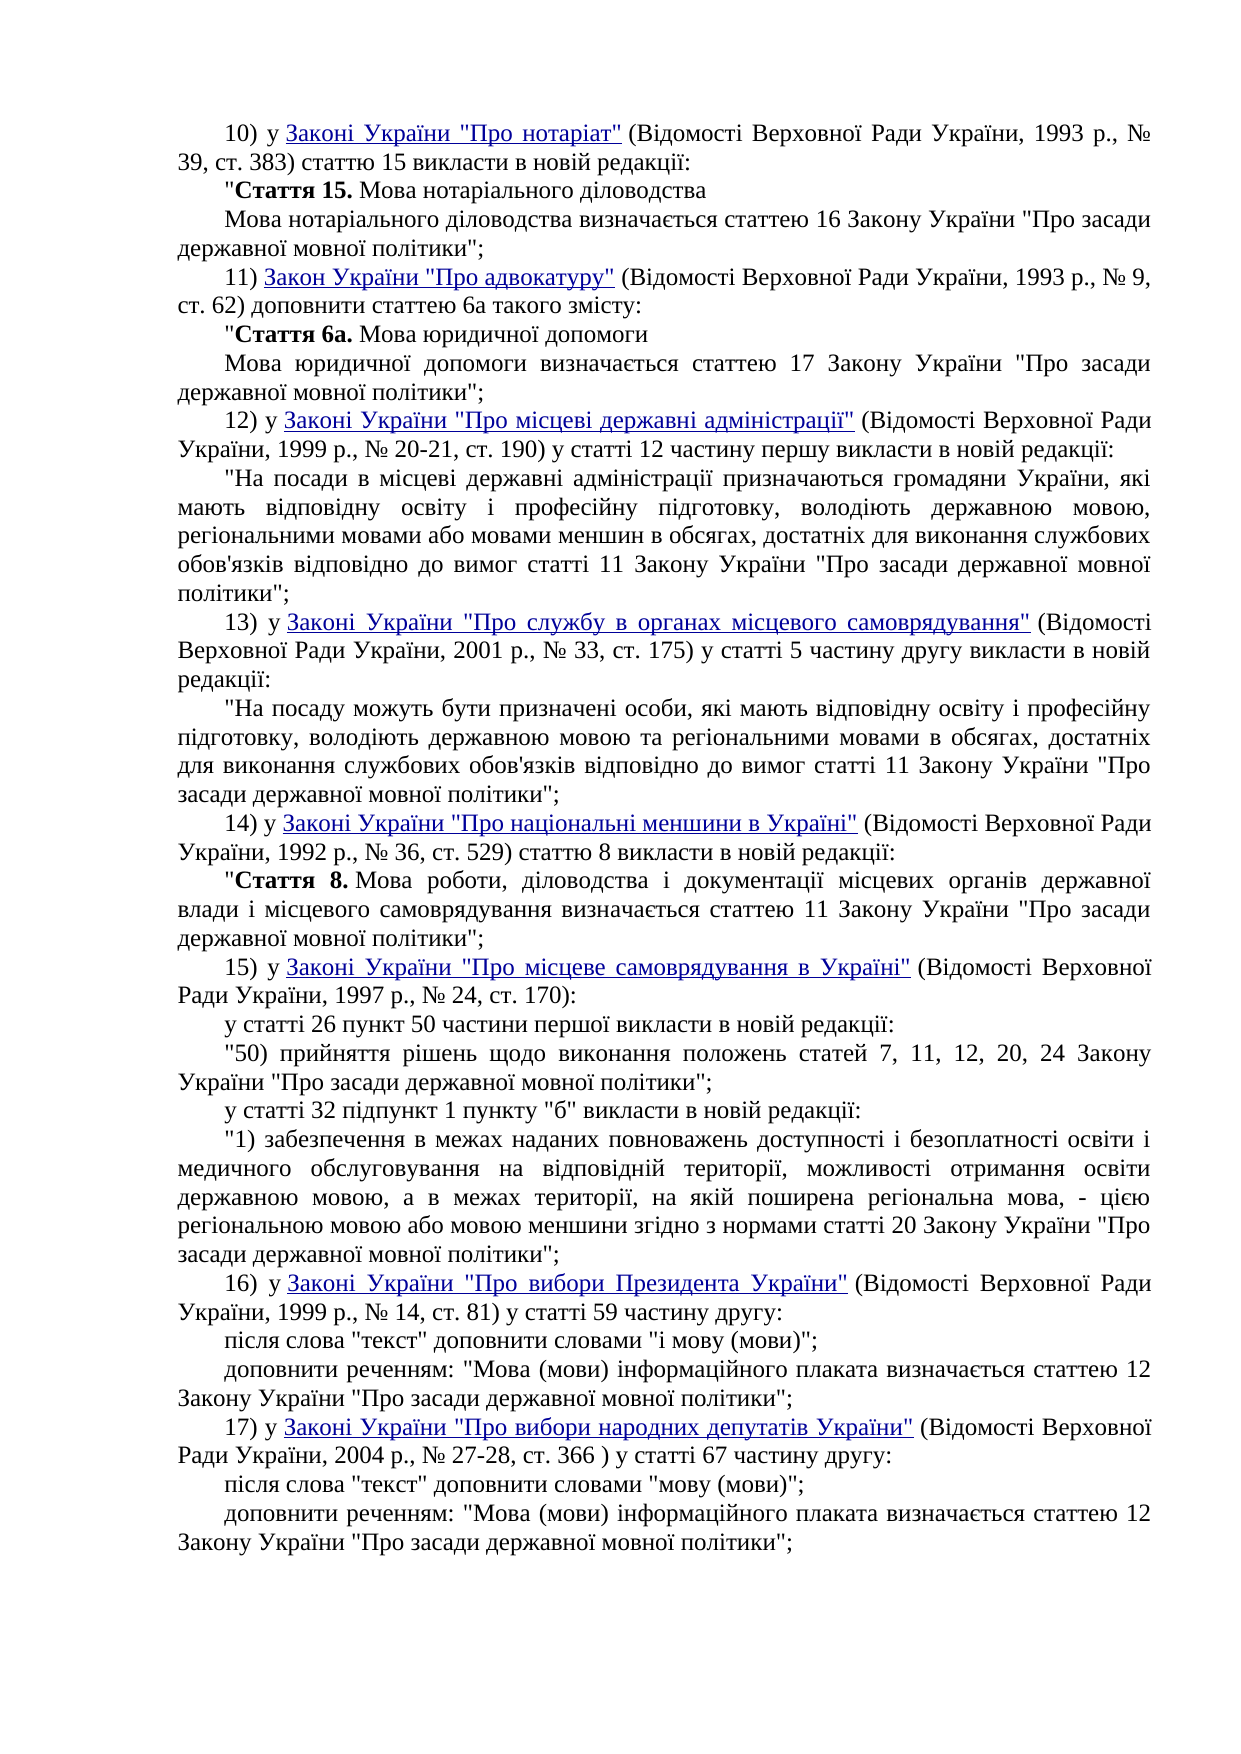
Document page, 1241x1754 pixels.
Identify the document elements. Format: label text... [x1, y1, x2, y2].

text 11) Закон України "Про адвокатуру" (Відомості Верховної Ради України, 1993 р., № 9, ст. 62) доповнити статтею 6а такого змісту: [177, 262, 1152, 319]
text 12) у Законі України "Про місцеві державні адміністрації" (Відомості Верховної Ради України, 1999 р., № 20-21, ст. 190) у статті 12 частину першу викласти в новій редакції: [177, 406, 1152, 463]
text 16) у Законі України "Про вибори Президента України" (Відомості Верховної Ради України, 1999 р., № 14, ст. 81) у статті 59 частину другу: [177, 1268, 1152, 1326]
text "На посаду можуть бути призначені особи, які мають відповідну освіту і професійну підготовку, володіють державною мовою та регіональними мовами в обсягах, достатніх для виконання службових обов'язків відповідно до вимог статті 11 Закону України "Про засади державної мовної політики"; [177, 693, 1152, 808]
text доповнити реченням: "Мова (мови) інформаційного плаката визначається статтею 12 Закону України "Про засади державної мовної політики"; [177, 1498, 1152, 1556]
text Мова юридичної допомоги визначається статтею 17 Закону України "Про засади державної мовної політики"; [177, 348, 1152, 406]
text 17) у Законі України "Про вибори народних депутатів України" (Відомості Верховної Ради України, 2004 р., № 27-28, ст. 366 ) у статті 67 частину другу: [177, 1412, 1152, 1469]
text після слова "текст" доповнити словами "і мову (мови)"; [177, 1326, 1152, 1354]
text після слова "текст" доповнити словами "мову (мови)"; [177, 1469, 1152, 1498]
text 14) у Законі України "Про національні меншини в Україні" (Відомості Верховної Ради України, 1992 р., № 36, ст. 529) статтю 8 викласти в новій редакції: [177, 808, 1152, 866]
text доповнити реченням: "Мова (мови) інформаційного плаката визначається статтею 12 Закону України "Про засади державної мовної політики"; [177, 1354, 1152, 1412]
text у статті 32 підпункт 1 пункту "б" викласти в новій редакції: [177, 1096, 1152, 1124]
text 13) у Законі України "Про службу в органах місцевого самоврядування" (Відомості Верховної Ради України, 2001 р., № 33, ст. 175) у статті 5 частину другу викласти в новій редакції: [177, 607, 1152, 693]
text "Стаття 15. Мова нотаріального діловодства [177, 176, 1152, 204]
text 15) у Законі України "Про місцеве самоврядування в Україні" (Відомості Верховної Ради України, 1997 р., № 24, ст. 170): [177, 952, 1152, 1009]
text Мова нотаріального діловодства визначається статтею 16 Закону України "Про засади державної мовної політики"; [177, 204, 1152, 262]
text "Стаття 6а. Мова юридичної допомоги [177, 319, 1152, 348]
text 10) у Законі України "Про нотаріат" (Відомості Верховної Ради України, 1993 р., № 39, ст. 383) статтю 15 викласти в новій редакції: [177, 118, 1152, 176]
text "50) прийняття рішень щодо виконання положень статей 7, 11, 12, 20, 24 Закону України "Про засади державної мовної політики"; [177, 1038, 1152, 1096]
text "На посади в місцеві державні адміністрації призначаються громадяни України, які мають відповідну освіту і професійну підготовку, володіють державною мовою, регіональними мовами або мовами меншин в обсягах, достатніх для виконання службових обов'язків відповідно до вимог статті 11 Закону України "Про засади державної мовної політики"; [177, 463, 1152, 607]
text у статті 26 пункт 50 частини першої викласти в новій редакції: [177, 1009, 1152, 1038]
text "Стаття 8. Мова роботи, діловодства і документації місцевих органів державної влади і місцевого самоврядування визначається статтею 11 Закону України "Про засади державної мовної політики"; [177, 866, 1152, 952]
text "1) забезпечення в межах наданих повноважень доступності і безоплатності освіти і медичного обслуговування на відповідній території, можливості отримання освіти державною мовою, а в межах території, на якій поширена регіональна мова, - цією регіональною мовою або мовою меншини згідно з нормами статті 20 Закону України "Про засади державної мовної політики"; [177, 1124, 1152, 1268]
